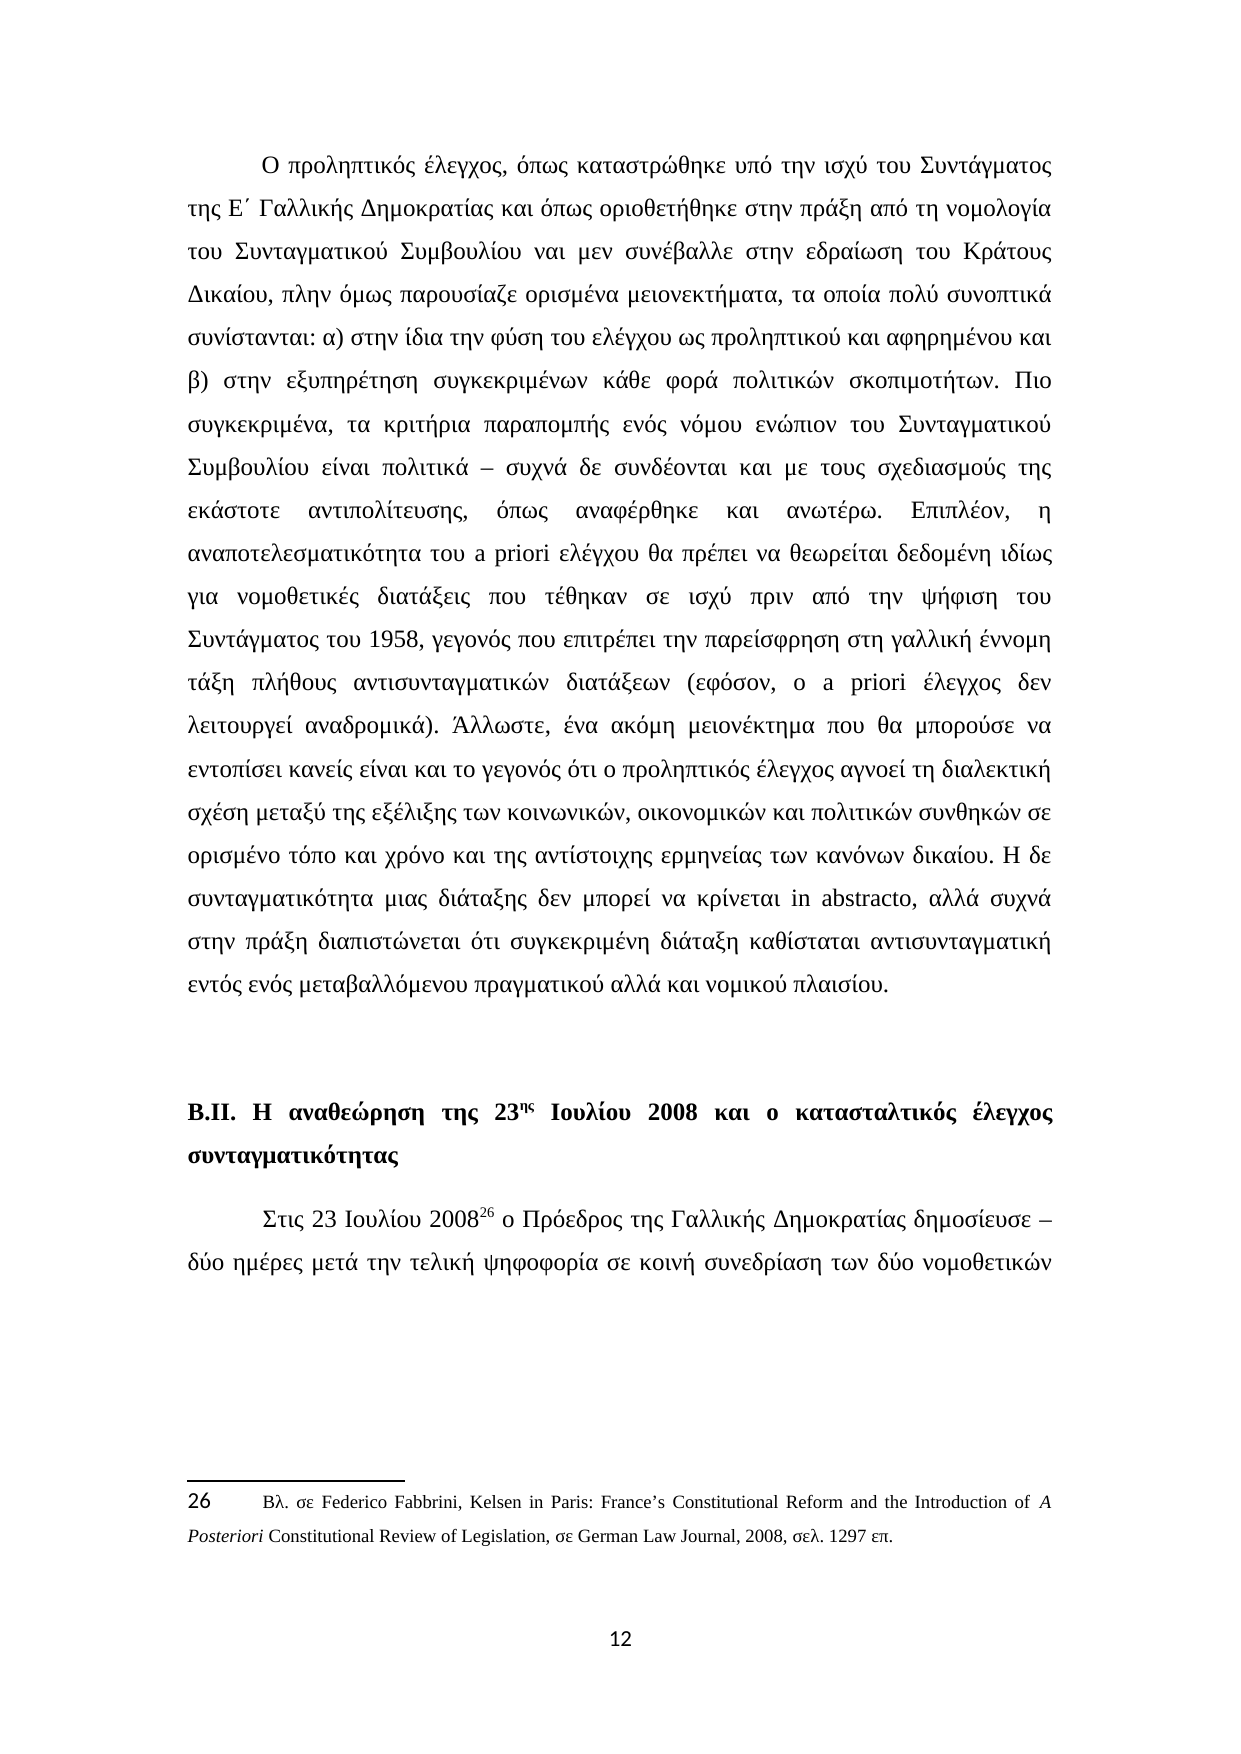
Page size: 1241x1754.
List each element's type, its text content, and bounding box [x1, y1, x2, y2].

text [187, 1204, 1053, 1276]
text Β.ΙI. Η αναθεώρηση της 23ης Ιουλίου 2008 και ο κατασταλτικός έλεγχος συνταγματικότητας [187, 1097, 1053, 1169]
text Ο προληπτικός έλεγχος, όπως καταστρώθηκε υπό την ισχύ του Συντάγματος της Ε΄ Γαλλικής Δημοκρατίας και όπως οριοθετήθηκε στην πράξη από τη νομολογία του Συνταγματικού Συμβουλίου ναι μεν συνέβαλλε στην εδραίωση του Κράτους Δικαίου, πλην όμως παρουσίαζε ορισμένα μειονεκτήματα, τα οποία πολύ συνοπτικά συνίστανται: α) στην ίδια την φύση του ελέγχου ως προληπτικού και αφηρημένου και β) στην εξυπηρέτηση συγκεκριμένων κάθε φορά πολιτικών σκοπιμοτήτων. Πιο συγκεκριμένα, τα κριτήρια παραπομπής ενός νόμου ενώπιον του Συνταγματικού Συμβουλίου είναι πολιτικά – συχνά δε συνδέονται και με τους σχεδιασμούς της εκάστοτε αντιπολίτευσης, όπως αναφέρθηκε και ανωτέρω. Επιπλέον, η αναποτελεσματικότητα του a priori ελέγχου θα πρέπει να θεωρείται δεδομένη ιδίως για νομοθετικές διατάξεις που τέθηκαν σε ισχύ πριν από την ψήφιση του Συντάγματος του 1958, γεγονός που επιτρέπει την παρείσφρηση στη γαλλική έννομη τάξη πλήθους αντισυνταγματικών διατάξεων (εφόσον, ο a priori έλεγχος δεν λειτουργεί αναδρομικά). Άλλωστε, ένα ακόμη μειονέκτημα που θα μπορούσε να εντοπίσει κανείς είναι και το γεγονός ότι ο προληπτικός έλεγχος αγνοεί τη διαλεκτική σχέση μεταξύ της εξέλιξης των κοινωνικών, οικονομικών και πολιτικών συνθηκών σε ορισμένο τόπο και χρόνο και της αντίστοιχης ερμηνείας των κανόνων δικαίου. Η δε συνταγματικότητα μιας διάταξης δεν μπορεί να κρίνεται in abstracto, αλλά συχνά στην πράξη διαπιστώνεται ότι συγκεκριμένη διάταξη καθίσταται αντισυνταγματική εντός ενός μεταβαλλόμενου πραγματικού αλλά και νομικού πλαισίου. [187, 150, 1053, 998]
